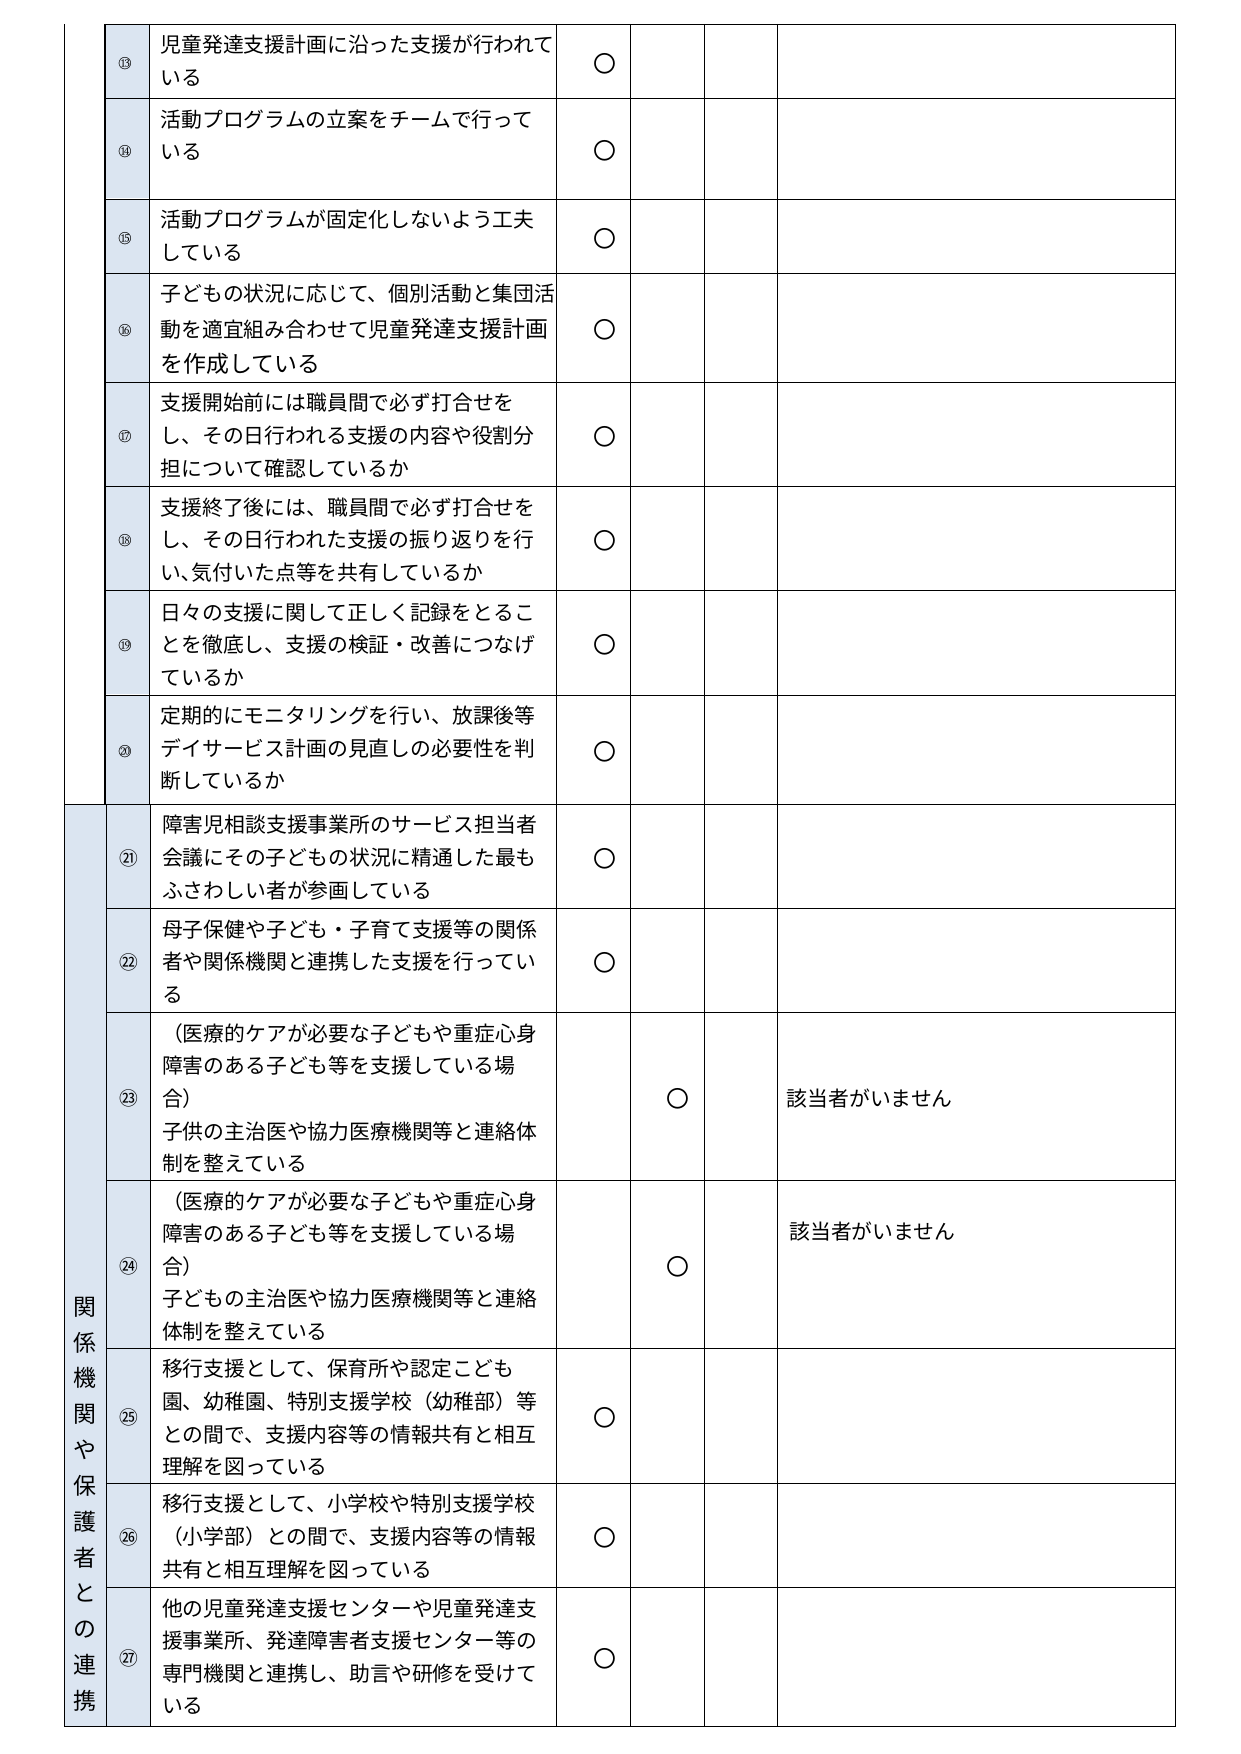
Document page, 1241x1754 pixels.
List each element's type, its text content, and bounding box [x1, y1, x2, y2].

table_cell [705, 1588, 777, 1726]
table_cell ⑯ [106, 274, 149, 382]
table_cell [705, 274, 777, 382]
table_cell [778, 591, 1175, 694]
table_cell [705, 1349, 777, 1483]
table_cell 〇 [557, 591, 630, 694]
table_cell 母子保健や子ども・子育て支援等の関係者や関係機関と連携した支援を行っている [151, 909, 556, 1012]
table_cell [705, 25, 777, 98]
table_cell 〇 [631, 1181, 704, 1348]
table_cell [631, 1588, 704, 1726]
table_cell [778, 274, 1175, 382]
table_cell [631, 1484, 704, 1587]
table_cell [631, 383, 704, 486]
table_cell [705, 200, 777, 273]
table_cell ㉑ [107, 805, 150, 908]
table_cell 〇 [557, 383, 630, 486]
table_cell [557, 1181, 630, 1348]
table_cell 〇 [557, 805, 630, 908]
table_cell 〇 [557, 1349, 630, 1483]
table_cell ㉔ [107, 1181, 150, 1348]
table_cell 〇 [557, 200, 630, 273]
table_cell 〇 [557, 274, 630, 382]
table_cell 該当者がいません [778, 1013, 1175, 1180]
table_cell [778, 805, 1175, 908]
table_cell 移行支援として、小学校や特別支援学校（小学部）との間で、支援内容等の情報共有と相互理解を図っている [151, 1484, 556, 1587]
table_cell 活動プログラムの立案をチームで行っている [150, 99, 556, 198]
table_cell 〇 [557, 696, 630, 804]
table_cell [631, 696, 704, 804]
table_cell [778, 1588, 1175, 1726]
table_cell [778, 487, 1175, 590]
table_cell [778, 25, 1175, 98]
table_cell [778, 383, 1175, 486]
table_cell [705, 805, 777, 908]
table_cell [631, 274, 704, 382]
table_cell [631, 1349, 704, 1483]
table_cell [631, 99, 704, 198]
table_cell 児童発達支援計画に沿った支援が行われている [150, 25, 556, 98]
table_cell ⑬ [106, 25, 149, 98]
table_cell [705, 1013, 777, 1180]
table_cell [705, 1181, 777, 1348]
table_cell [631, 25, 704, 98]
table_cell 〇 [557, 909, 630, 1012]
table_cell 他の児童発達支援センターや児童発達支援事業所、発達障害者支援センター等の専門機関と連携し、助言や研修を受けている [151, 1588, 556, 1726]
table_cell [705, 487, 777, 590]
table_cell [705, 383, 777, 486]
table_cell ㉕ [107, 1349, 150, 1483]
table_cell ㉓ [107, 1013, 150, 1180]
table_cell ⑲ [106, 591, 149, 694]
table_cell 移行支援として、保育所や認定こども園、幼稚園、特別支援学校（幼稚部）等との間で、支援内容等の情報共有と相互理解を図っている [151, 1349, 556, 1483]
table_cell [705, 1484, 777, 1587]
table_cell [705, 909, 777, 1012]
table_cell ⑰ [106, 383, 149, 486]
table_cell 〇 [631, 1013, 704, 1180]
table_cell [631, 200, 704, 273]
table_cell ⑱ [106, 487, 149, 590]
table_cell ㉗ [107, 1588, 150, 1726]
table_cell [631, 909, 704, 1012]
table_cell ⑭ [106, 99, 149, 198]
table_cell [778, 99, 1175, 198]
table_cell 子どもの状況に応じて、個別活動と集団活動を適宜組み合わせて児童発達支援計画を作成している [150, 274, 556, 382]
table_cell [778, 1349, 1175, 1483]
table_cell 支援開始前には職員間で必ず打合せをし、その日行われる支援の内容や役割分担について確認しているか [150, 383, 556, 486]
table_cell 〇 [557, 1484, 630, 1587]
table_cell 〇 [557, 99, 630, 198]
table_cell 障害児相談支援事業所のサービス担当者会議にその子どもの状況に精通した最もふさわしい者が参画している [151, 805, 556, 908]
table_cell [705, 99, 777, 198]
table_cell 支援終了後には、職員間で必ず打合せをし、その日行われた支援の振り返りを行い､気付いた点等を共有しているか [150, 487, 556, 590]
table_cell [631, 805, 704, 908]
table_cell 〇 [557, 25, 630, 98]
table_cell 該当者がいません [778, 1181, 1175, 1348]
table_cell （医療的ケアが必要な子どもや重症心身障害のある子ども等を支援している場合） 子どもの主治医や協力医療機関等と連絡体制を整えている [151, 1181, 556, 1348]
table_cell [631, 487, 704, 590]
table_cell [778, 1484, 1175, 1587]
table_cell 定期的にモニタリングを行い、放課後等デイサービス計画の見直しの必要性を判断しているか [150, 696, 556, 804]
table_cell ⑮ [106, 200, 149, 273]
table_cell [778, 200, 1175, 273]
table_cell [778, 696, 1175, 804]
table_cell 日々の支援に関して正しく記録をとることを徹底し、支援の検証・改善につなげているか [150, 591, 556, 694]
table_cell 〇 [557, 1588, 630, 1726]
table_cell （医療的ケアが必要な子どもや重症心身障害のある子ども等を支援している場合） 子供の主治医や協力医療機関等と連絡体制を整えている [151, 1013, 556, 1180]
table_cell [705, 591, 777, 694]
table_cell [631, 591, 704, 694]
table_cell [705, 696, 777, 804]
table_cell 関係機関や保護者との連携 保護者への説明責任 [65, 805, 106, 1726]
table_cell 〇 [557, 487, 630, 590]
table_cell ㉖ [107, 1484, 150, 1587]
table_cell [778, 909, 1175, 1012]
table_cell 活動プログラムが固定化しないよう工夫している [150, 200, 556, 273]
table_cell ㉒ [107, 909, 150, 1012]
table_cell ⑳ [106, 696, 149, 804]
table_cell [557, 1013, 630, 1180]
